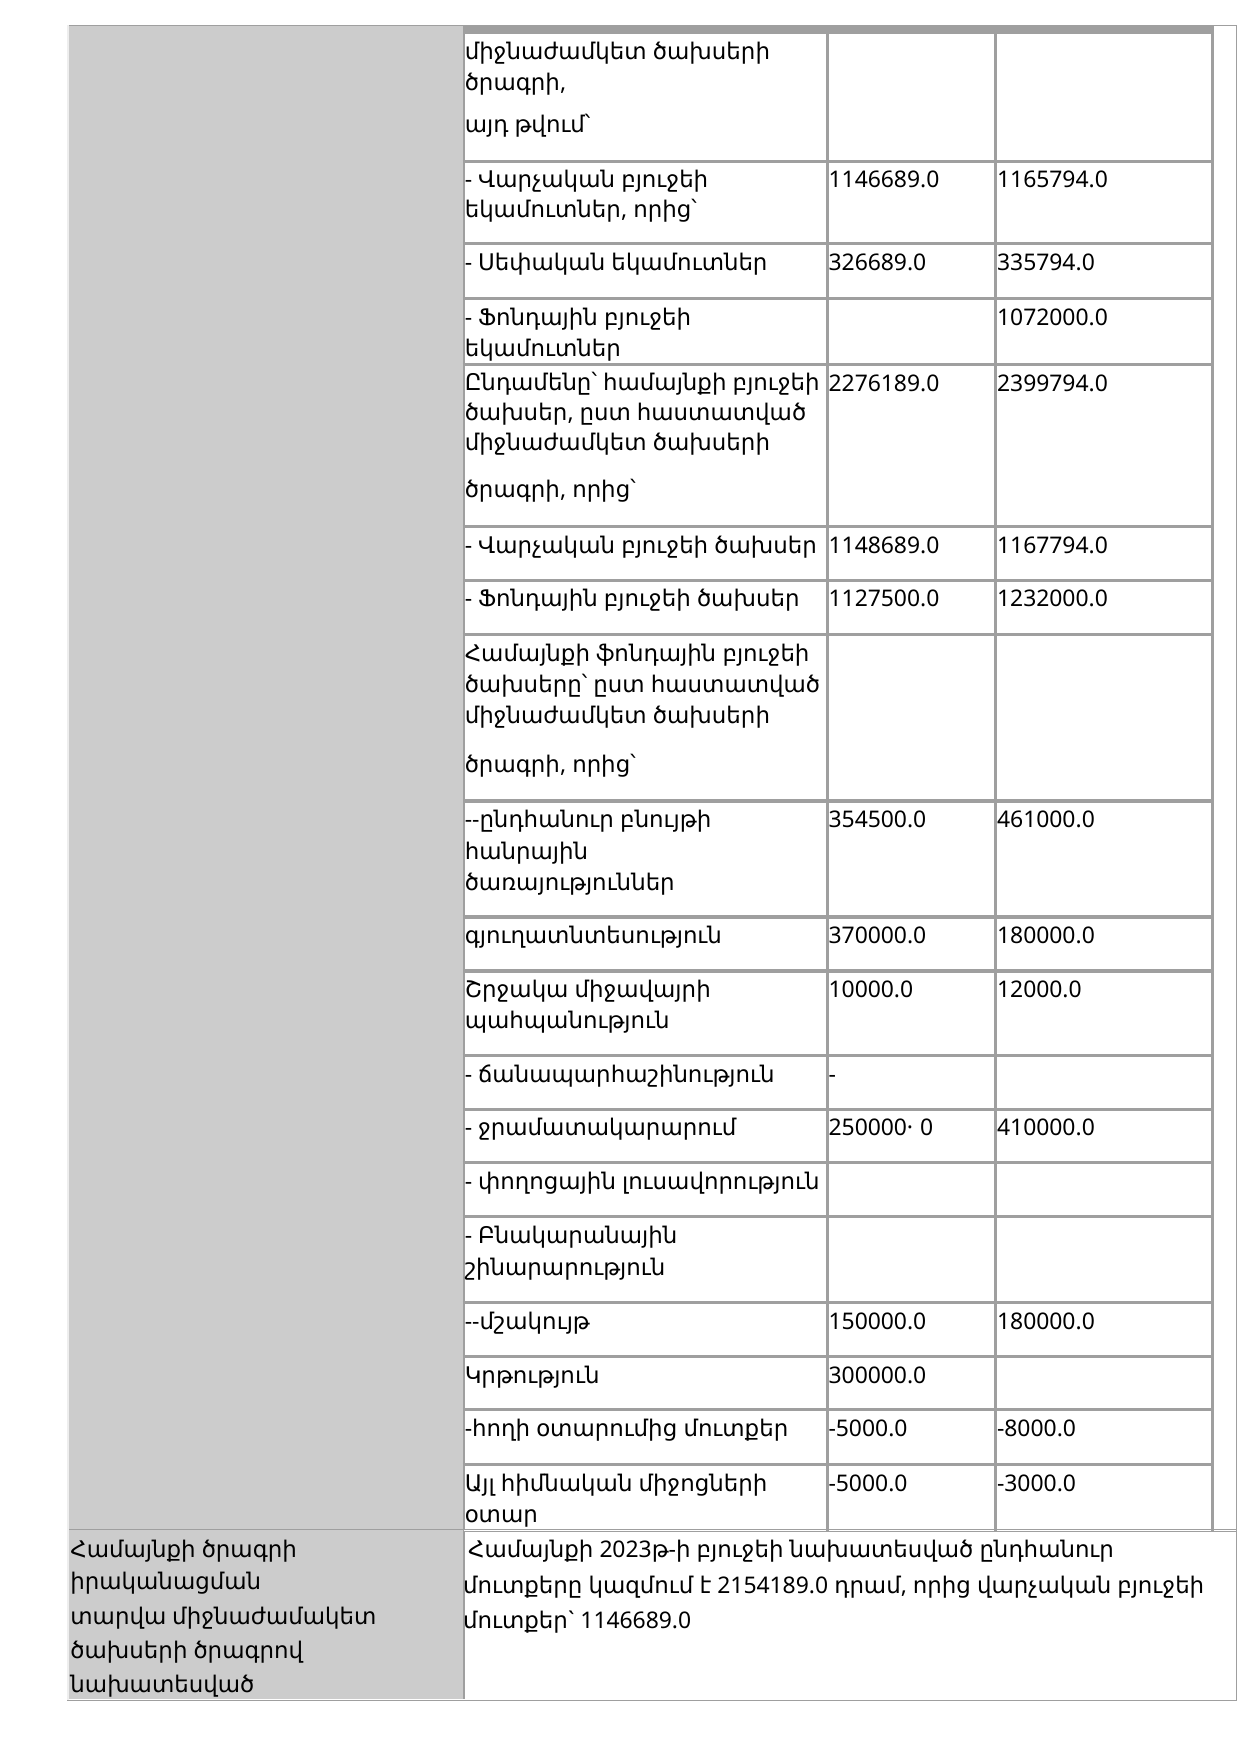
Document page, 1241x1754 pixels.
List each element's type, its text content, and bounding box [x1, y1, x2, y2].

table_cell ծրագրի, որից՝ [465, 738, 826, 799]
table_cell Շրջակա միջավայրի [465, 973, 826, 1004]
table_cell Համայնքի 2023թ-ի բյուջեի նախատեսված ընդհանուր մուտքերը կազմում է 2154189.0 դրամ, որից վարչական բյուջեի մուտքեր` 1146689.0 [465, 1532, 1236, 1699]
table_cell - փողոցային լուսավորություն [465, 1164, 826, 1215]
table_cell 180000.0 [997, 919, 1211, 969]
table_cell 1072000.0 [997, 300, 1211, 363]
table_cell 250000․ 0 [829, 1111, 994, 1161]
table_cell [997, 636, 1211, 799]
table_cell 370000.0 [829, 919, 994, 969]
table_header միջնաժամկետ ծախսերի ծրագրի, [465, 34, 826, 98]
table_cell 300000.0 [829, 1358, 994, 1408]
table_cell 2399794.0 [997, 366, 1211, 524]
table_cell - Բնակարանային [465, 1218, 826, 1250]
table_header [69, 26, 463, 1529]
table_cell 180000.0 [997, 1304, 1211, 1355]
table_cell [997, 1164, 1211, 1215]
table_cell -5000.0 [829, 1466, 994, 1529]
table_cell -3000.0 [997, 1466, 1211, 1529]
table_cell [829, 636, 994, 799]
table_cell 1232000.0 [997, 582, 1211, 633]
table_header [1214, 26, 1236, 1529]
table_cell պահպանություն [465, 1004, 826, 1053]
table_header [829, 34, 994, 160]
table_cell [997, 1218, 1211, 1301]
table_cell Այլ հիմնական միջոցների օտար [465, 1466, 826, 1529]
table_cell ծախսերը՝ ըստ հաստատված [465, 668, 826, 698]
table_cell 461000.0 [997, 803, 1211, 915]
table_cell -8000.0 [997, 1411, 1211, 1462]
table_cell [829, 1218, 994, 1301]
table_cell - Ֆոնդային բյուջեի եկամուտներ [465, 300, 826, 363]
table_cell եկամուտներ, որից՝ [465, 193, 826, 242]
table_cell 326689.0 [829, 245, 994, 297]
table_cell - ճանապարհաշինություն [465, 1057, 826, 1107]
table_cell [829, 1164, 994, 1215]
table_cell այդ թվում՝ [465, 98, 826, 160]
table_cell [997, 1057, 1211, 1107]
table_header [997, 34, 1211, 160]
table_cell [829, 300, 994, 363]
table_cell -հողի օտարումից մուտքեր [465, 1411, 826, 1462]
table_cell Համայնքի ծրագրի իրականացման տարվա միջնաժամակետ ծախսերի ծրագրով նախատեսված [69, 1530, 463, 1699]
table_cell միջնաժամկետ ծախսերի [465, 699, 826, 738]
table_cell միջնաժամկետ ծախսերի [465, 426, 826, 464]
table_cell 335794.0 [997, 245, 1211, 297]
table_cell ծառայություններ [465, 866, 826, 915]
table_cell շինարարություն [465, 1250, 826, 1301]
table_cell ծրագրի, որից՝ [465, 464, 826, 524]
table_cell 12000.0 [997, 973, 1211, 1053]
table_cell --ընդհանուր բնույթի հանրային [465, 803, 826, 866]
table_cell - ջրամատակարարում [465, 1111, 826, 1161]
table_cell 1148689.0 [829, 528, 994, 578]
table_cell - Ֆոնդային բյուջեի ծախսեր [465, 582, 826, 633]
table_cell --մշակույթ [465, 1304, 826, 1355]
table_cell 10000.0 [829, 973, 994, 1053]
table_cell 2276189.0 [829, 366, 994, 524]
table_cell Համայնքի ֆոնդային բյուջեի [465, 636, 826, 668]
table_cell - Վարչական բյուջեի ծախսեր [465, 528, 826, 578]
table_cell 1127500.0 [829, 582, 994, 633]
table_cell - Վարչական բյուջեի [465, 163, 826, 193]
table_cell 1167794.0 [997, 528, 1211, 578]
table_cell - [829, 1057, 994, 1107]
table_cell 1146689.0 [829, 163, 994, 242]
table_cell - Սեփական եկամուտներ [465, 245, 826, 297]
table_cell -5000.0 [829, 1411, 994, 1462]
table_cell Ընդամենը՝ համայնքի բյուջեի [465, 366, 826, 396]
table_cell [997, 1358, 1211, 1408]
table_cell 354500.0 [829, 803, 994, 915]
table_cell ծախսեր, ըստ հաստատված [465, 396, 826, 426]
table_cell 150000.0 [829, 1304, 994, 1355]
table_cell 410000.0 [997, 1111, 1211, 1161]
table_cell գյուղատնտեսություն [465, 919, 826, 969]
table_cell 1165794.0 [997, 163, 1211, 242]
table_cell Կրթություն [465, 1358, 826, 1408]
